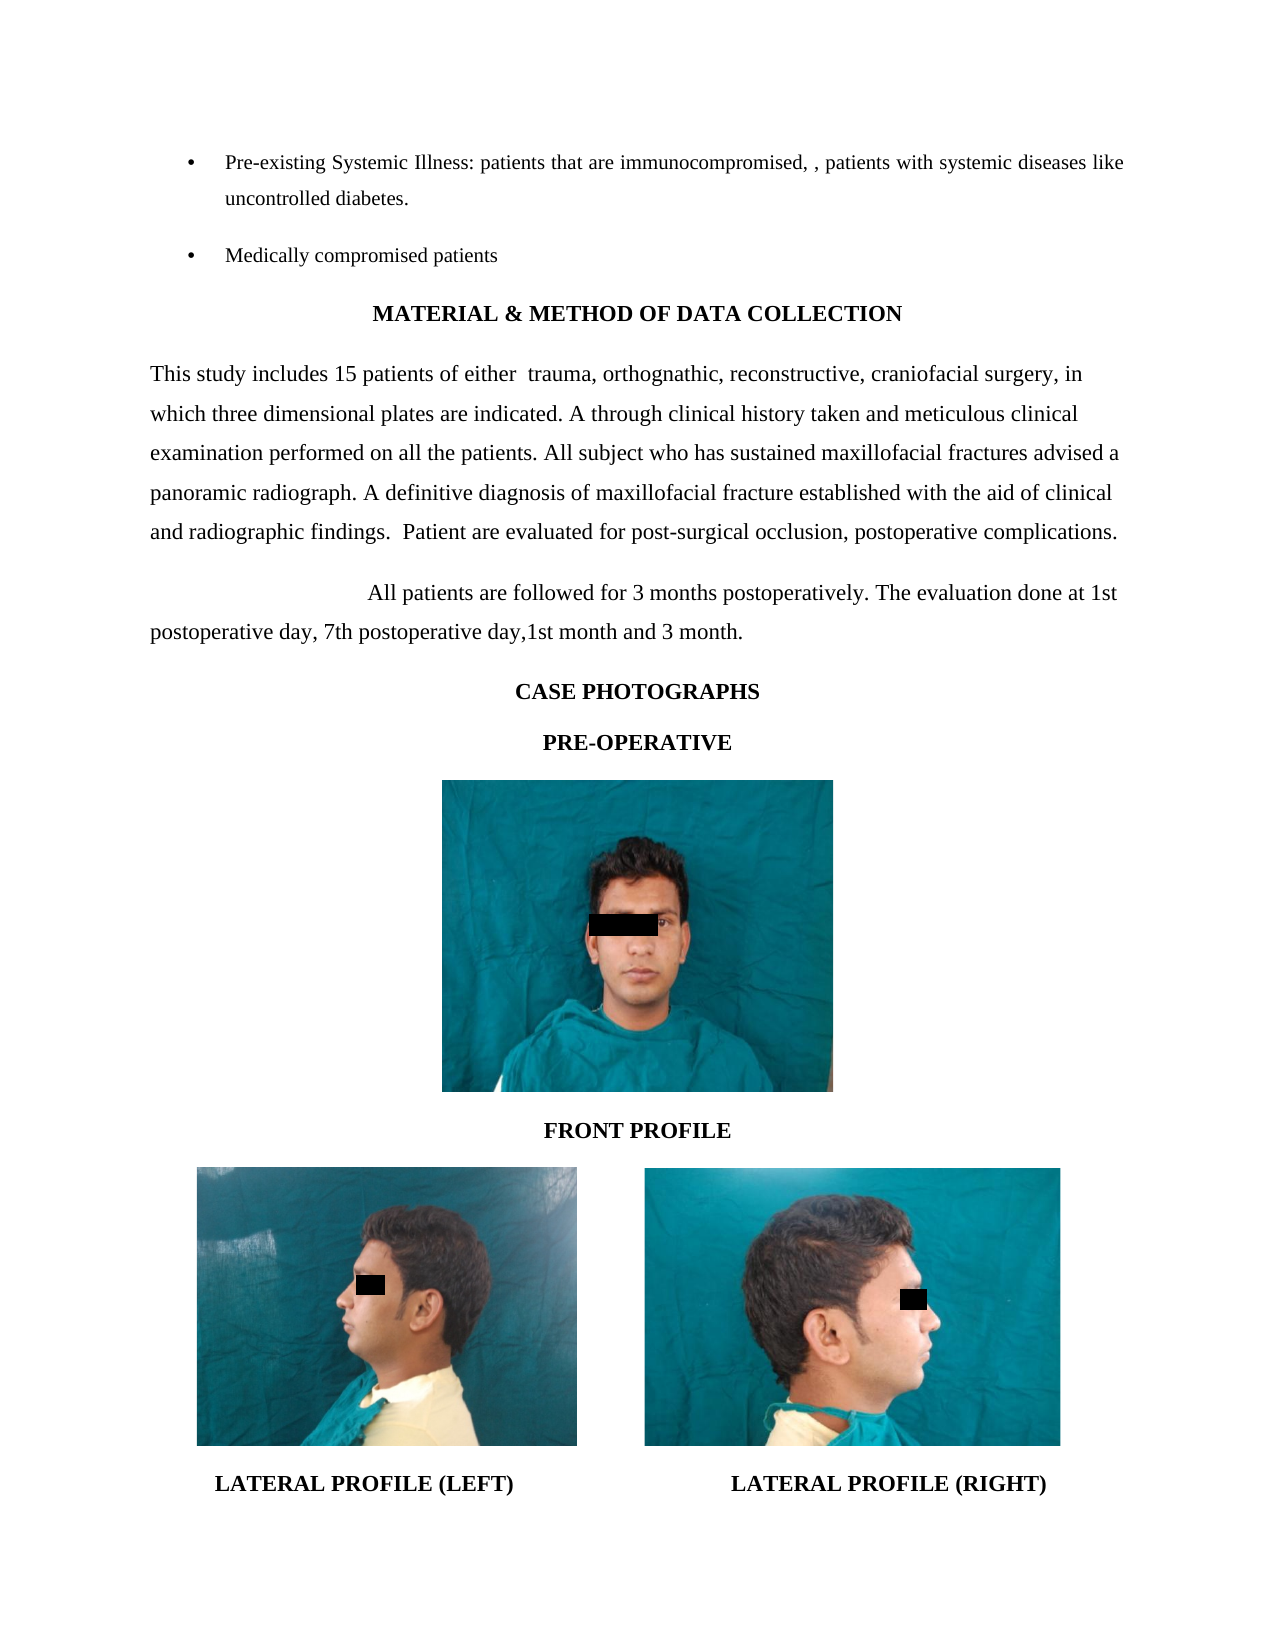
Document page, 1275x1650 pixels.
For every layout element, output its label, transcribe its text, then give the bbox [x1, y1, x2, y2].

text FRONT PROFILE [150, 1117, 1125, 1143]
text All patients are followed for 3 months postoperatively. The evaluation done at 1st postoperative day, 7th postoperative day,1st month and 3 month. [150, 579, 1125, 644]
picture [442, 780, 834, 1092]
text MATERIAL & METHOD OF DATA COLLECTION [150, 300, 1125, 326]
list Pre-existing Systemic Illness: patients that are immunocompromised, , patients with systemic diseases like uncontrolled diabetes. [187, 150, 1125, 210]
picture [644, 1168, 1061, 1446]
text LATERAL PROFILE (LEFT) LATERAL PROFILE (RIGHT) [150, 1470, 1125, 1496]
text CASE PHOTOGRAPHS [150, 678, 1125, 705]
text PRE-OPERATIVE [150, 729, 1125, 756]
list Medically compromised patients [187, 243, 1125, 267]
text This study includes 15 patients of either trauma, orthognathic, reconstructive, craniofacial surgery, in which three dimensional plates are indicated. A through clinical history taken and meticulous clinical examination performed on all the patients. All subject who has sustained maxillofacial fractures advised a panoramic radiograph. A definitive diagnosis of maxillofacial fracture established with the aid of clinical and radiographic findings. Patient are evaluated for post-surgical occlusion, postoperative complications. [150, 360, 1125, 545]
picture [196, 1167, 577, 1446]
